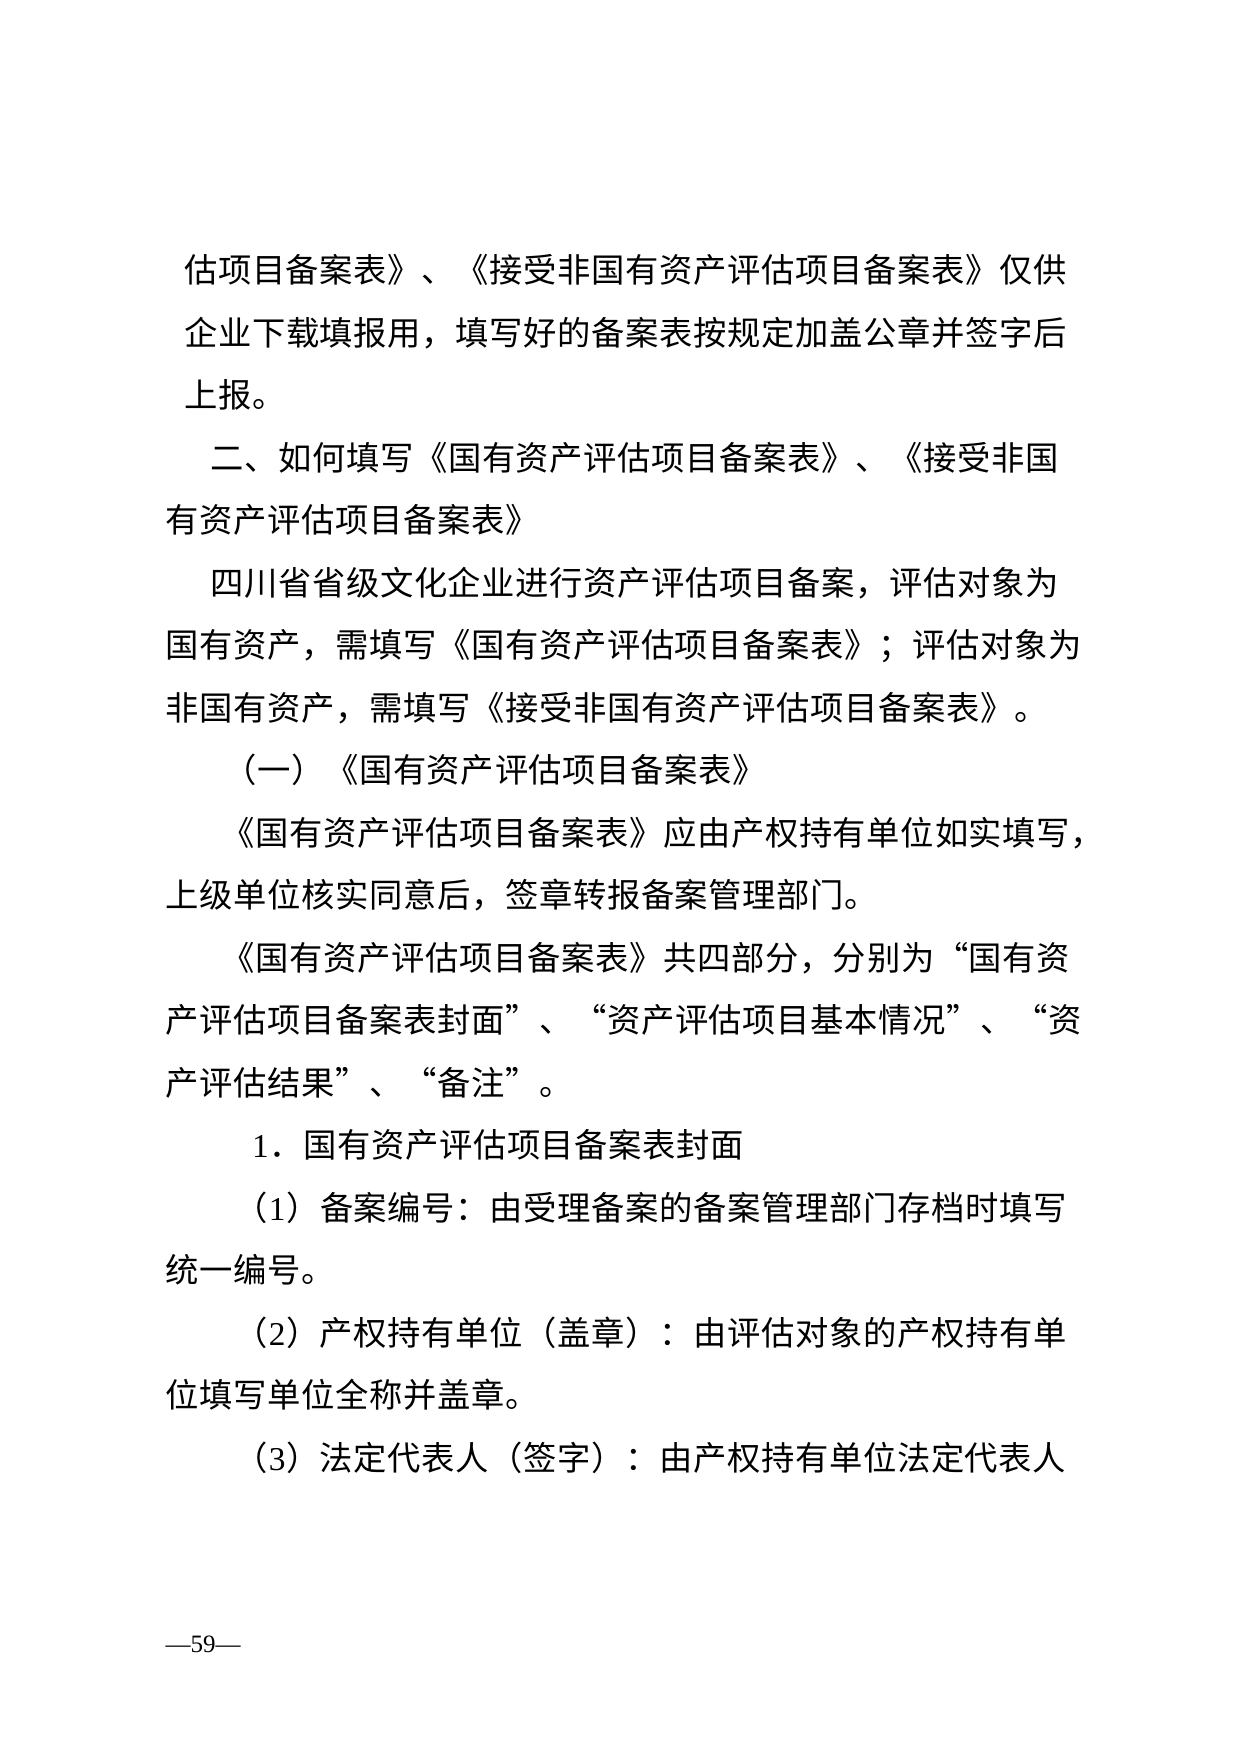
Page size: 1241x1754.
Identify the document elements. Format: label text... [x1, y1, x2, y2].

text （一）《国有资产评估项目备案表》 [165, 733, 1087, 795]
text 《国有资产评估项目备案表》应由产权持有单位如实填写，上级单位核实同意后，签章转报备案管理部门。 [165, 795, 1087, 920]
text （1）备案编号：由受理备案的备案管理部门存档时填写统一编号。 [165, 1170, 1087, 1295]
text （2）产权持有单位（盖章）：由评估对象的产权持有单位填写单位全称并盖章。 [165, 1295, 1087, 1420]
text 二、如何填写《国有资产评估项目备案表》、《接受非国有资产评估项目备案表》 四川省省级文化企业进行资产评估项目备案，评估对象为国有资产，需填写《国有资产评估项目备案表》；评估对象为非国有资产，需填写《接受非国有资产评估项目备案表》。 [165, 420, 1087, 733]
text 1．国有资产评估项目备案表封面 [165, 1108, 1087, 1170]
text 《国有资产评估项目备案表》共四部分，分别为“国有资产评估项目备案表封面”、“资产评估项目基本情况”、“资产评估结果”、“备注”。 [165, 920, 1087, 1108]
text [165, 1420, 1087, 1483]
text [184, 233, 1087, 420]
